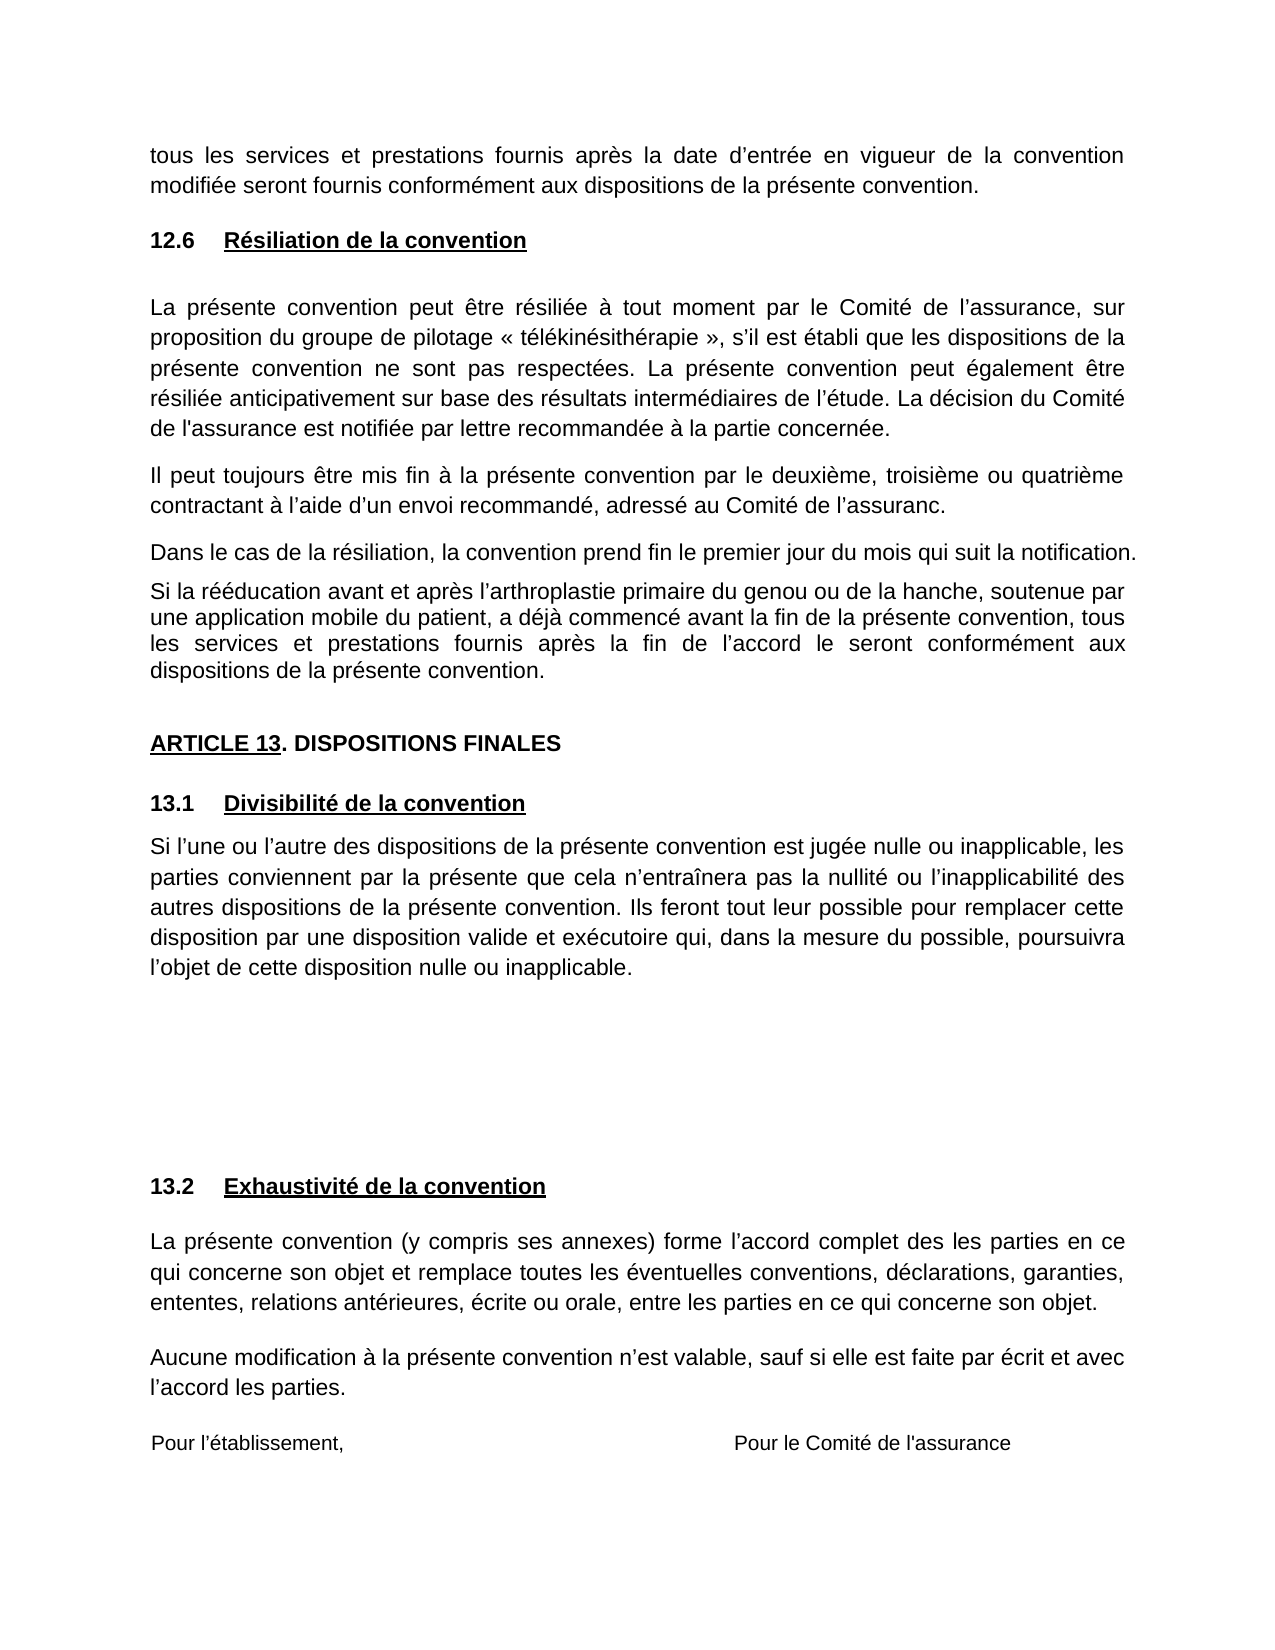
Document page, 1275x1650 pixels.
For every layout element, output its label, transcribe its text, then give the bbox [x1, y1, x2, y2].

text Si la rééducation avant et après l’arthroplastie primaire du genou ou de la hanche, soutenue par une application mobile du patient, a déjà commencé avant la fin de la présente convention, tous les services et prestations fournis après la fin de l’accord le seront conformément aux dispositions de la présente convention. [150, 578, 1126, 683]
text ARTICLE 13. DISPOSITIONS FINALES [150, 730, 1137, 756]
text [150, 142, 1125, 198]
list Exhaustivité de la convention [150, 1173, 1137, 1199]
text Dans le cas de la résiliation, la convention prend fin le premier jour du mois qui suit la notification. [150, 539, 1137, 565]
list Résiliation de la convention [150, 227, 1137, 253]
text La présente convention peut être résiliée à tout moment par le Comité de l’assurance, sur proposition du groupe de pilotage « télékinésithérapie », s’il est établi que les dispositions de la présente convention ne sont pas respectées. La présente convention peut également être résiliée anticipativement sur base des résultats intermédiaires de l’étude. La décision du Comité de l'assurance est notifiée par lettre recommandée à la partie concernée. [150, 294, 1126, 441]
list Divisibilité de la convention [150, 790, 1137, 816]
text Si l’une ou l’autre des dispositions de la présente convention est jugée nulle ou inapplicable, les parties conviennent par la présente que cela n’entraînera pas la nullité ou l’inapplicabilité des autres dispositions de la présente convention. Ils feront tout leur possible pour remplacer cette disposition par une disposition valide et exécutoire qui, dans la mesure du possible, poursuivra l’objet de cette disposition nulle ou inapplicable. [150, 833, 1126, 980]
text Aucune modification à la présente convention n’est valable, sauf si elle est faite par écrit et avec l’accord les parties. [150, 1344, 1125, 1401]
text La présente convention (y compris ses annexes) forme l’accord complet des les parties en ce qui concerne son objet et remplace toutes les éventuelles conventions, déclarations, garanties, ententes, relations antérieures, écrite ou orale, entre les parties en ce qui concerne son objet. [150, 1228, 1125, 1315]
text Il peut toujours être mis fin à la présente convention par le deuxième, troisième ou quatrième contractant à l’aide d’un envoi recommandé, adressé au Comité de l’assuranc. [150, 462, 1125, 518]
table_header Pour l’établissement, [140, 1431, 723, 1482]
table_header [723, 1431, 1105, 1482]
